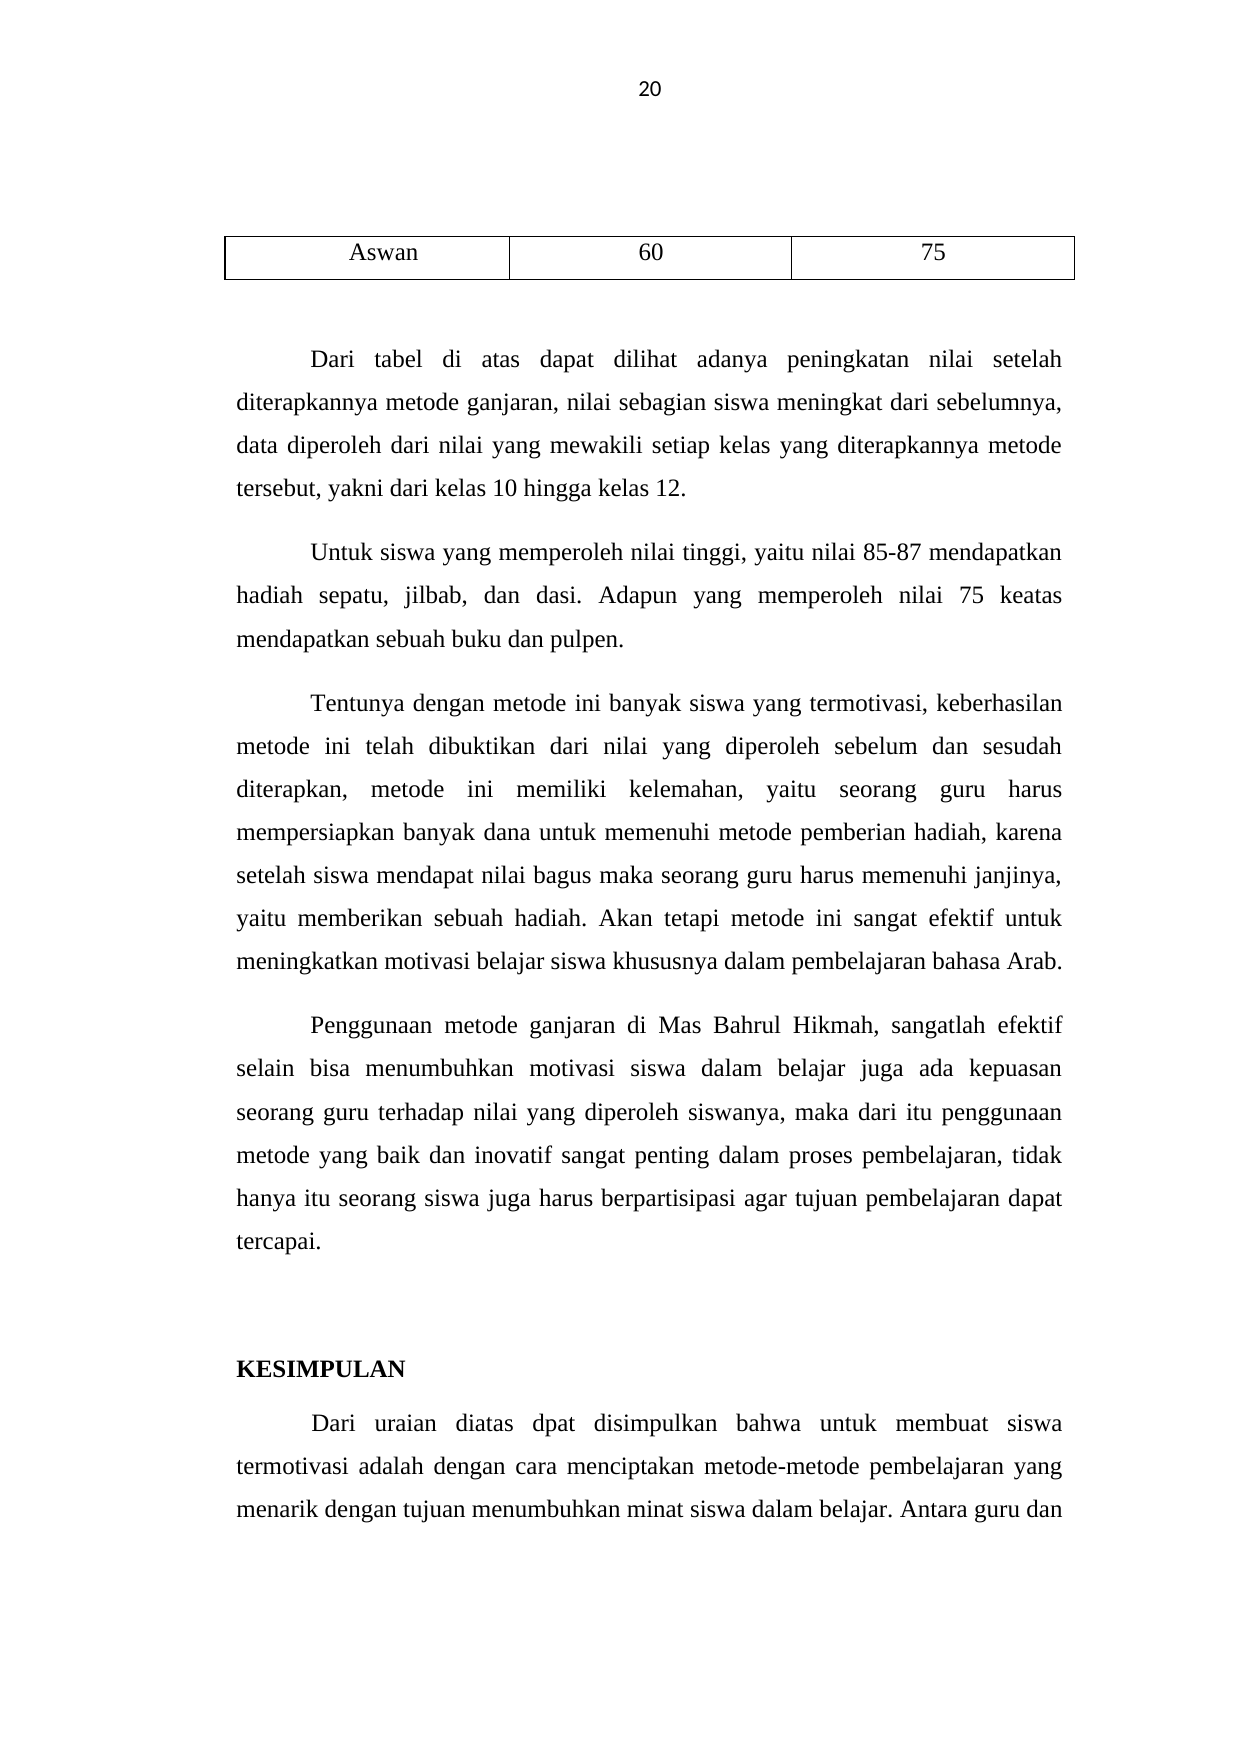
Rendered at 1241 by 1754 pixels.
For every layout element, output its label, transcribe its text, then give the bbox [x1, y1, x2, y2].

text Untuk siswa yang memperoleh nilai tinggi, yaitu nilai 85-87 mendapatkan hadiah sepatu, jilbab, dan dasi. Adapun yang memperoleh nilai 75 keatas mendapatkan sebuah buku dan pulpen. [236, 537, 1063, 652]
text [236, 1408, 1063, 1523]
text KESIMPULAN [236, 1354, 1063, 1383]
text Tentunya dengan metode ini banyak siswa yang termotivasi, keberhasilan metode ini telah dibuktikan dari nilai yang diperoleh sebelum dan sesudah diterapkan, metode ini memiliki kelemahan, yaitu seorang guru harus mempersiapkan banyak dana untuk memenuhi metode pemberian hadiah, karena setelah siswa mendapat nilai bagus maka seorang guru harus memenuhi janjinya, yaitu memberikan sebuah hadiah. Akan tetapi metode ini sangat efektif untuk meningkatkan motivasi belajar siswa khususnya dalam pembelajaran bahasa Arab. [236, 688, 1063, 975]
table_cell Aswan [226, 237, 509, 279]
table_cell 75 [792, 237, 1074, 279]
table_cell 60 [510, 237, 791, 279]
text Penggunaan metode ganjaran di Mas Bahrul Hikmah, sangatlah efektif selain bisa menumbuhkan motivasi siswa dalam belajar juga ada kepuasan seorang guru terhadap nilai yang diperoleh siswanya, maka dari itu penggunaan metode yang baik dan inovatif sangat penting dalam proses pembelajaran, tidak hanya itu seorang siswa juga harus berpartisipasi agar tujuan pembelajaran dapat tercapai. [236, 1010, 1063, 1255]
text Dari tabel di atas dapat dilihat adanya peningkatan nilai setelah diterapkannya metode ganjaran, nilai sebagian siswa meningkat dari sebelumnya, data diperoleh dari nilai yang mewakili setiap kelas yang diterapkannya metode tersebut, yakni dari kelas 10 hingga kelas 12. [236, 344, 1063, 502]
